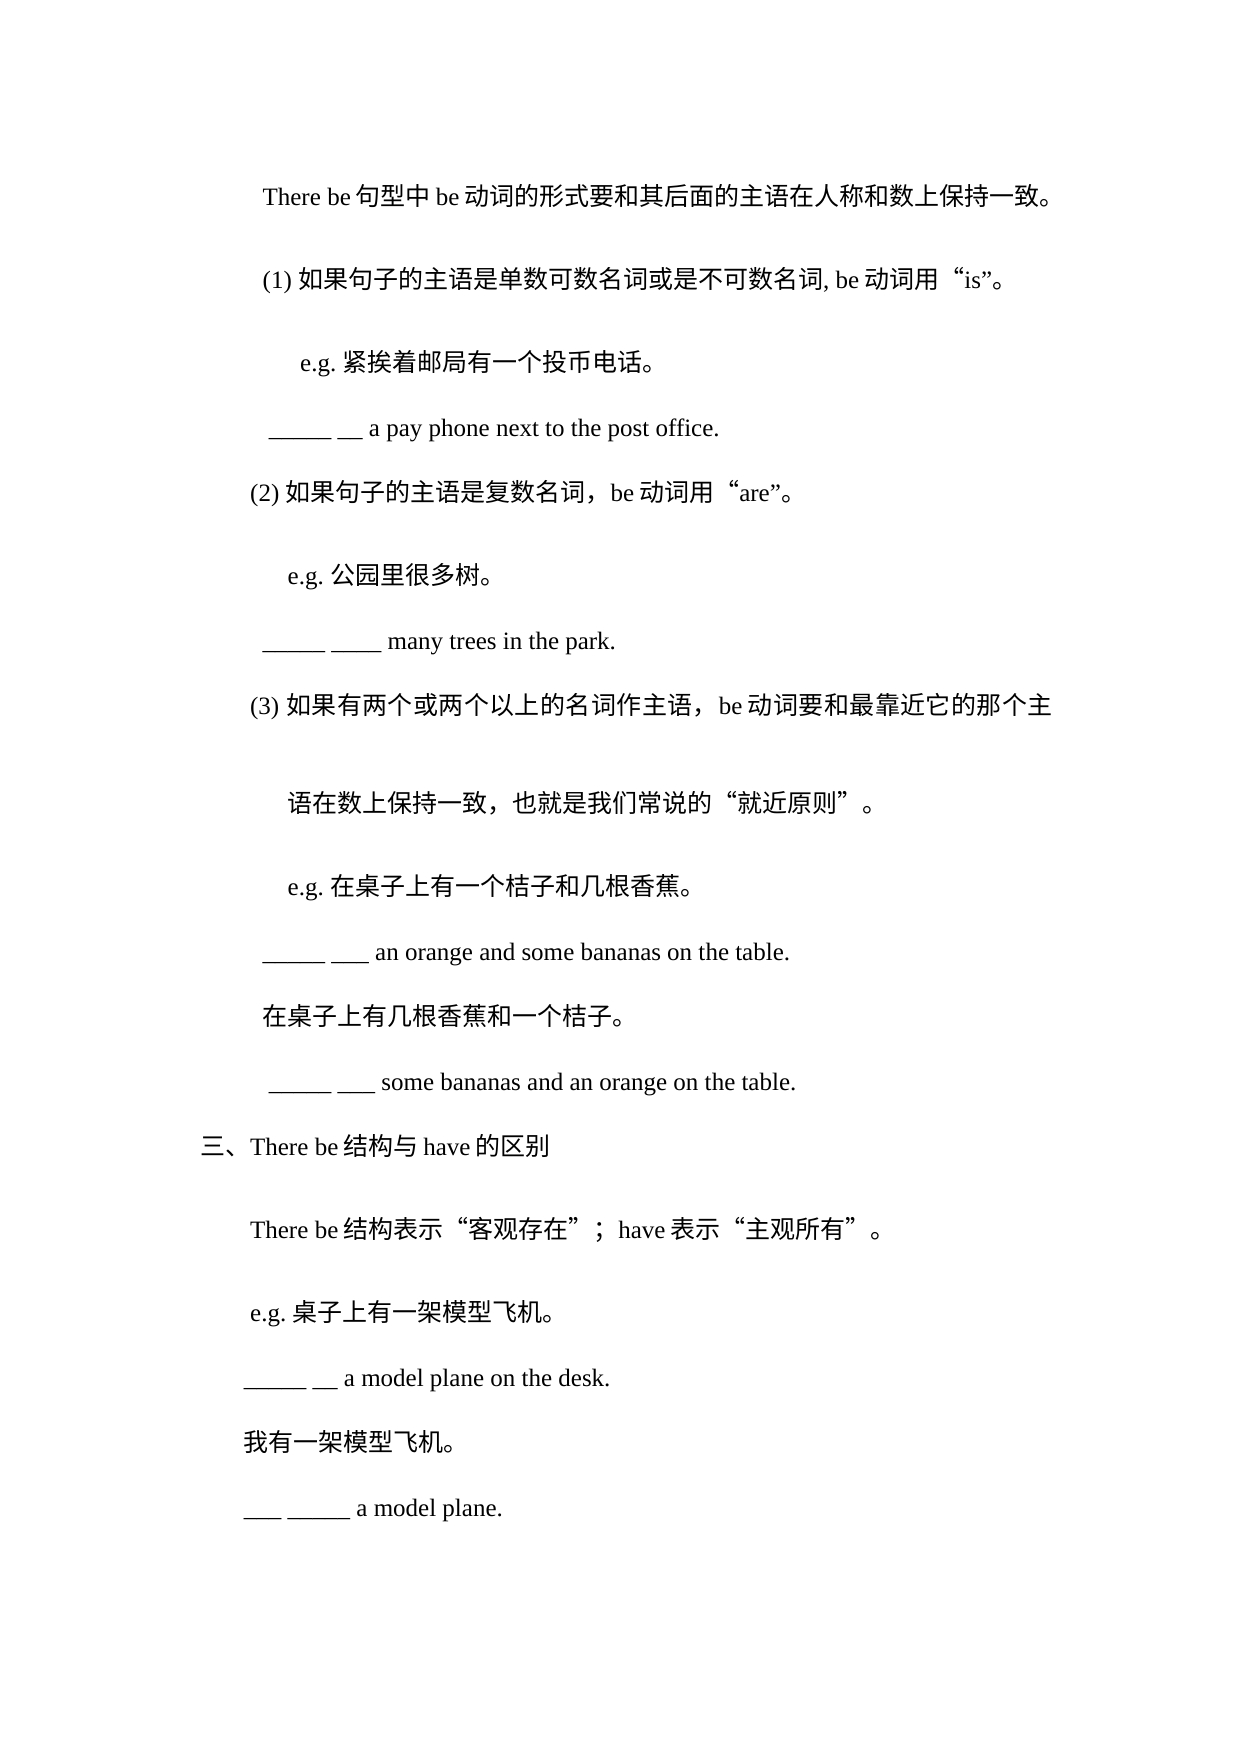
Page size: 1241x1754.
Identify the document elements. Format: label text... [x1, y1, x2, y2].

text _____ __ a pay phone next to the post office. [187, 411, 1053, 444]
text e.g. 在桌子上有一个桔子和几根香蕉。 [187, 852, 1053, 917]
text 三、There be结构与have的区别 [187, 1112, 1053, 1177]
text (3) 如果有两个或两个以上的名词作主语，be动词要和最靠近它的那个主语在数上保持一致，也就是我们常说的“就近原则”。 [250, 671, 1053, 834]
text e.g. 桌子上有一架模型飞机。 [187, 1278, 1053, 1343]
text e.g. 公园里很多树。 [187, 541, 1053, 606]
text _____ ___ an orange and some bananas on the table. [187, 935, 1053, 968]
text _____ __ a model plane on the desk. [187, 1361, 1053, 1394]
text There be结构表示“客观存在”；have表示“主观所有”。 [187, 1195, 1053, 1260]
text _____ ____ many trees in the park. [187, 624, 1053, 657]
text ___ _____ a model plane. [187, 1491, 1053, 1524]
text e.g. 紧挨着邮局有一个投币电话。 [187, 328, 1053, 393]
text _____ ___ some bananas and an orange on the table. [187, 1065, 1053, 1098]
text There be句型中be动词的形式要和其后面的主语在人称和数上保持一致。 [187, 162, 1053, 227]
text 我有一架模型飞机。 [187, 1408, 1053, 1473]
text (2) 如果句子的主语是复数名词，be动词用“are”。 [187, 458, 1053, 523]
text 在桌子上有几根香蕉和一个桔子。 [187, 982, 1053, 1047]
text (1) 如果句子的主语是单数可数名词或是不可数名词, be动词用“is”。 [187, 245, 1053, 310]
